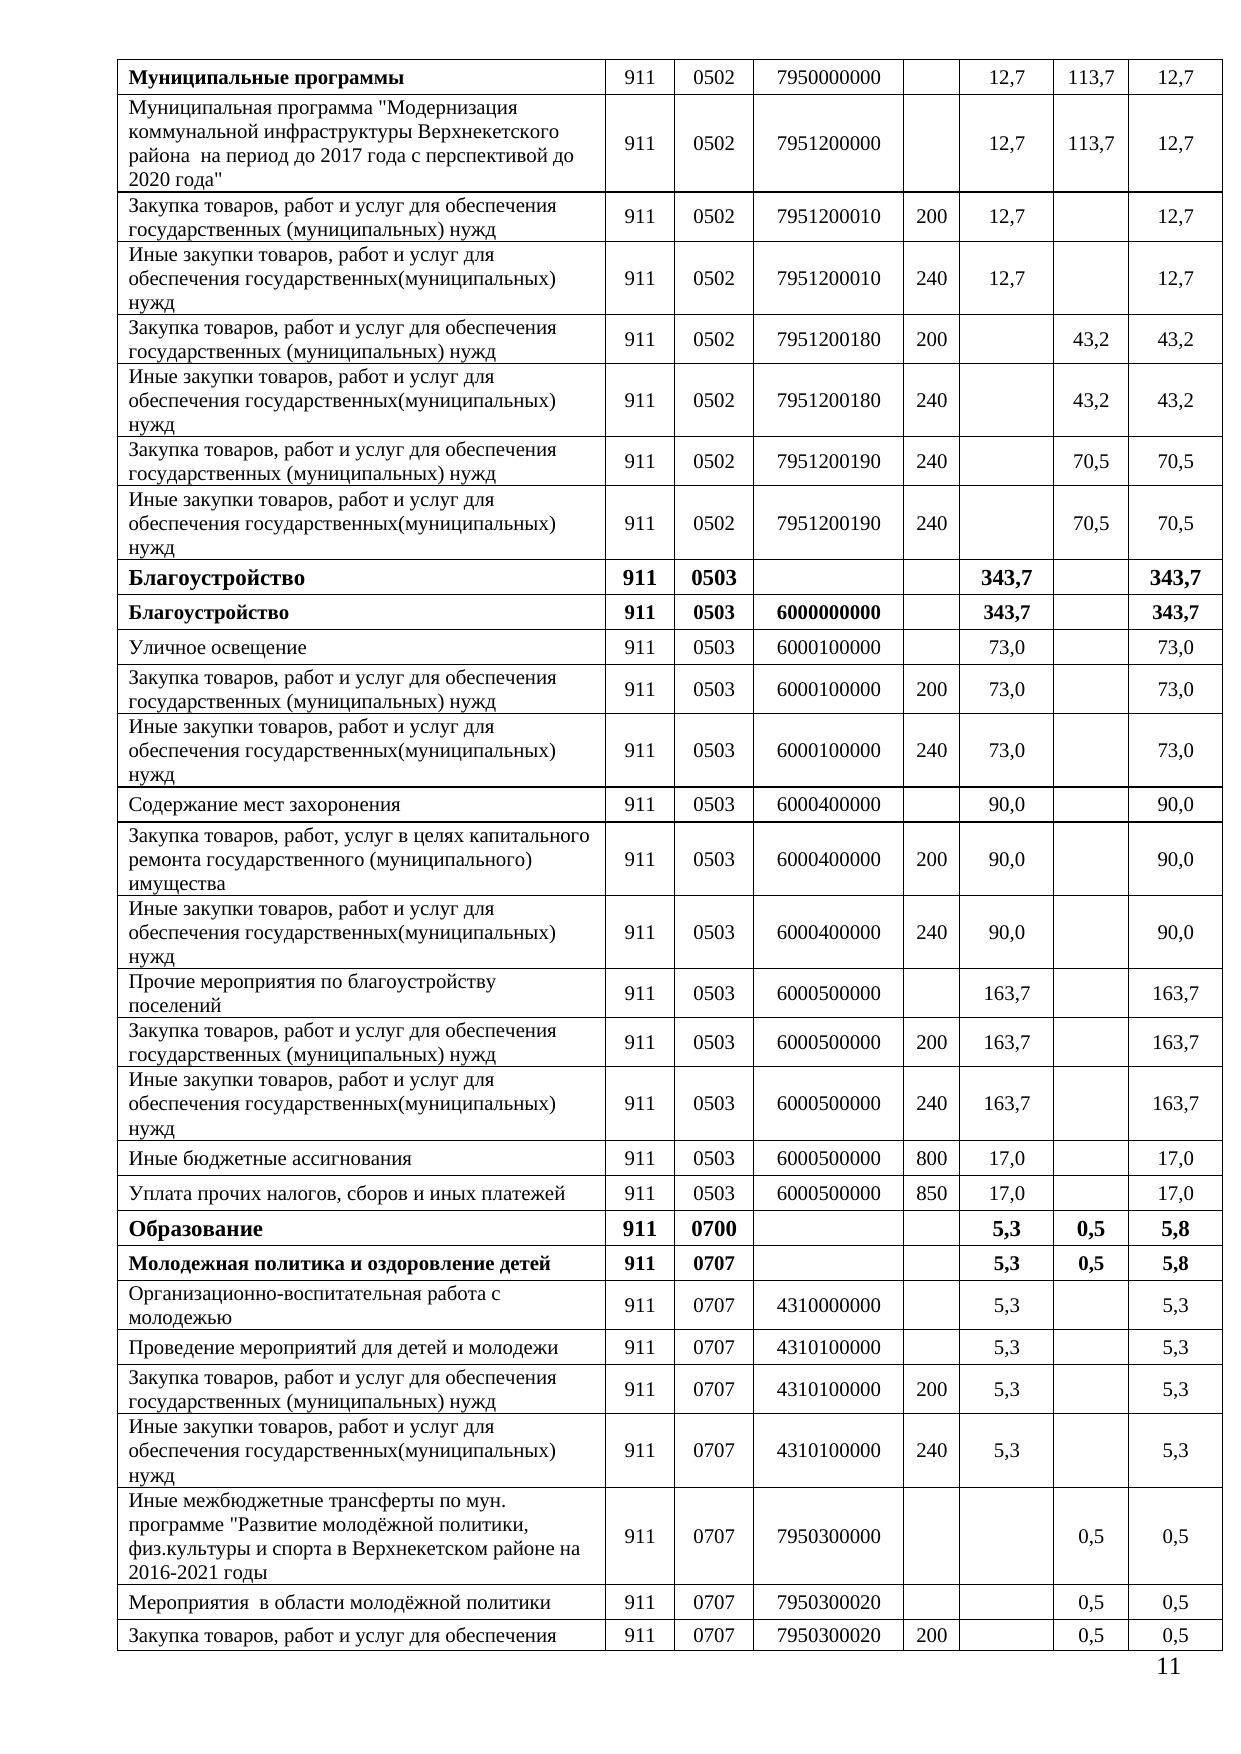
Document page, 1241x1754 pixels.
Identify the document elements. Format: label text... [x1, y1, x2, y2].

table_cell Иные закупки товаров, работ и услуг для обеспечения государственных(муниципальных) нужд [118, 896, 605, 968]
table_cell [1054, 1330, 1128, 1364]
table_cell 6000500000 [754, 1176, 903, 1210]
table_cell 0502 [675, 364, 753, 436]
table_cell 7950300020 [754, 1620, 903, 1650]
table_cell 0503 [675, 630, 753, 664]
table_cell 0503 [675, 1067, 753, 1139]
table_cell 7951200180 [754, 364, 903, 436]
table_cell [904, 60, 959, 94]
table_cell 911 [606, 630, 674, 664]
table_cell 0502 [675, 437, 753, 485]
table_cell 7950300020 [754, 1585, 903, 1619]
table_cell 7950300000 [754, 1488, 903, 1584]
table_cell 5,3 [960, 1246, 1053, 1280]
table_cell Закупка товаров, работ и услуг для обеспечения государственных (муниципальных) нужд [118, 193, 605, 241]
table_cell 113,7 [1054, 95, 1128, 191]
table_cell 911 [606, 242, 674, 314]
table_cell Закупка товаров, работ, услуг в целях капитального ремонта государственного (муниципального) имущества [118, 823, 605, 895]
table_cell 0,5 [1129, 1585, 1222, 1619]
table_cell 911 [606, 788, 674, 821]
table_cell [904, 1211, 959, 1245]
table_cell 163,7 [1129, 969, 1222, 1017]
table_cell 0503 [675, 1018, 753, 1066]
table_cell 911 [606, 1281, 674, 1329]
table_cell [904, 1585, 959, 1619]
table_cell 4310000000 [754, 1281, 903, 1329]
table_cell Уличное освещение [118, 630, 605, 664]
table_cell [960, 315, 1053, 363]
table_cell 911 [606, 1585, 674, 1619]
table_cell 0,5 [1054, 1246, 1128, 1280]
table_cell 5,3 [960, 1365, 1053, 1413]
table_cell 911 [606, 486, 674, 559]
table_cell 163,7 [960, 1067, 1053, 1139]
table_cell 911 [606, 1330, 674, 1364]
table_cell 4310100000 [754, 1330, 903, 1364]
table_cell [904, 560, 959, 594]
table_cell Иные межбюджетные трансферты по мун. программе "Развитие молодёжной политики, физ.культуры и спорта в Верхнекетском районе на 2016-2021 годы [118, 1488, 605, 1584]
table_cell [1054, 193, 1128, 241]
table_cell 800 [904, 1141, 959, 1174]
table_cell 0503 [675, 823, 753, 895]
table_cell 0,5 [1054, 1211, 1128, 1245]
table_cell Закупка товаров, работ и услуг для обеспечения государственных (муниципальных) нужд [118, 315, 605, 363]
table_cell [1054, 1018, 1128, 1066]
table_cell 240 [904, 1067, 959, 1139]
table_cell 0700 [675, 1211, 753, 1245]
table_cell 343,7 [960, 595, 1053, 629]
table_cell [118, 1620, 605, 1650]
table_cell [960, 486, 1053, 559]
table_cell 12,7 [1129, 193, 1222, 241]
table_cell 0503 [675, 969, 753, 1017]
table_cell 5,3 [1129, 1330, 1222, 1364]
table_cell 0707 [675, 1620, 753, 1650]
table_cell [1054, 969, 1128, 1017]
table_cell [1054, 630, 1128, 664]
table_cell Благоустройство [118, 560, 605, 594]
table_cell 0707 [675, 1281, 753, 1329]
table_cell 240 [904, 364, 959, 436]
table_cell 0707 [675, 1488, 753, 1584]
table_cell 911 [606, 1141, 674, 1174]
table_cell [960, 1620, 1053, 1650]
table_cell 911 [606, 1620, 674, 1650]
table_cell Образование [118, 1211, 605, 1245]
table_cell 0503 [675, 714, 753, 786]
table_cell Муниципальные программы [118, 60, 605, 94]
table_cell 911 [606, 364, 674, 436]
table_cell 70,5 [1054, 437, 1128, 485]
table_cell 73,0 [1129, 630, 1222, 664]
table_cell 200 [904, 665, 959, 713]
table_cell 850 [904, 1176, 959, 1210]
table_cell [904, 595, 959, 629]
table_cell 911 [606, 1018, 674, 1066]
table_cell 43,2 [1129, 315, 1222, 363]
table_cell Мероприятия в области молодёжной политики [118, 1585, 605, 1619]
table_cell 911 [606, 1067, 674, 1139]
table_cell 43,2 [1129, 364, 1222, 436]
table_cell [1054, 714, 1128, 786]
table_cell [904, 1281, 959, 1329]
table_cell 6000500000 [754, 969, 903, 1017]
table_cell 0503 [675, 1176, 753, 1210]
table_cell [1054, 560, 1128, 594]
table_cell 43,2 [1054, 364, 1128, 436]
table_cell 200 [904, 193, 959, 241]
table_cell 240 [904, 486, 959, 559]
table_cell 200 [904, 315, 959, 363]
table_cell 5,3 [960, 1330, 1053, 1364]
table_cell 5,3 [960, 1281, 1053, 1329]
table_cell 240 [904, 1414, 959, 1487]
table_cell 73,0 [960, 714, 1053, 786]
table_cell [1054, 1141, 1128, 1174]
table_cell [754, 560, 903, 594]
table_cell 5,3 [1129, 1414, 1222, 1487]
table_cell [1054, 665, 1128, 713]
table_cell Уплата прочих налогов, сборов и иных платежей [118, 1176, 605, 1210]
table_cell 7951200000 [754, 95, 903, 191]
table_cell 163,7 [960, 1018, 1053, 1066]
table_cell 0502 [675, 242, 753, 314]
table_cell [904, 1488, 959, 1584]
table_cell [904, 630, 959, 664]
table_cell 0,5 [1054, 1488, 1128, 1584]
table_cell [960, 364, 1053, 436]
table_cell 12,7 [1129, 242, 1222, 314]
table_cell 6000100000 [754, 714, 903, 786]
table_cell 911 [606, 1365, 674, 1413]
table_cell 0,5 [1129, 1488, 1222, 1584]
table_cell 0707 [675, 1414, 753, 1487]
table_cell Иные закупки товаров, работ и услуг для обеспечения государственных(муниципальных) нужд [118, 714, 605, 786]
table_cell [1054, 1176, 1128, 1210]
table_cell 911 [606, 896, 674, 968]
table_cell 17,0 [1129, 1141, 1222, 1174]
table_cell 4310100000 [754, 1365, 903, 1413]
table_cell 200 [904, 1620, 959, 1650]
table_cell 911 [606, 1176, 674, 1210]
table_cell 911 [606, 60, 674, 94]
table_cell 90,0 [960, 823, 1053, 895]
table_cell Закупка товаров, работ и услуг для обеспечения государственных (муниципальных) нужд [118, 665, 605, 713]
table_cell Закупка товаров, работ и услуг для обеспечения государственных (муниципальных) нужд [118, 1018, 605, 1066]
table_cell 6000100000 [754, 665, 903, 713]
table_cell 240 [904, 714, 959, 786]
table_cell Иные закупки товаров, работ и услуг для обеспечения государственных(муниципальных) нужд [118, 364, 605, 436]
table_cell 911 [606, 193, 674, 241]
table_cell 911 [606, 437, 674, 485]
table_cell Закупка товаров, работ и услуг для обеспечения государственных (муниципальных) нужд [118, 1365, 605, 1413]
table_cell [1054, 1067, 1128, 1139]
table_cell 0707 [675, 1330, 753, 1364]
table_cell 0707 [675, 1585, 753, 1619]
table_cell 0503 [675, 560, 753, 594]
table_cell 200 [904, 1018, 959, 1066]
table_cell [904, 1246, 959, 1280]
table_cell [1054, 1281, 1128, 1329]
table_cell 6000100000 [754, 630, 903, 664]
table_cell 5,8 [1129, 1246, 1222, 1280]
table_cell 0503 [675, 896, 753, 968]
table_cell Прочие мероприятия по благоустройству поселений [118, 969, 605, 1017]
table_cell 0502 [675, 315, 753, 363]
table_cell 6000500000 [754, 1141, 903, 1174]
table_cell [960, 1488, 1053, 1584]
table_cell 163,7 [960, 969, 1053, 1017]
table_cell 7951200180 [754, 315, 903, 363]
table_cell 90,0 [960, 896, 1053, 968]
table_cell 911 [606, 1414, 674, 1487]
table_cell 911 [606, 1211, 674, 1245]
table_cell 911 [606, 95, 674, 191]
table_cell Содержание мест захоронения [118, 788, 605, 821]
table_cell Иные закупки товаров, работ и услуг для обеспечения государственных(муниципальных) нужд [118, 242, 605, 314]
table_cell 4310100000 [754, 1414, 903, 1487]
table_cell 7951200010 [754, 242, 903, 314]
table_cell 343,7 [1129, 560, 1222, 594]
table_cell 90,0 [960, 788, 1053, 821]
table_cell 73,0 [1129, 714, 1222, 786]
table_cell 163,7 [1129, 1018, 1222, 1066]
table_cell 7951200190 [754, 486, 903, 559]
table_cell 70,5 [1129, 437, 1222, 485]
table_cell 113,7 [1054, 60, 1128, 94]
table_cell [754, 1246, 903, 1280]
table_cell 7951200190 [754, 437, 903, 485]
table_cell 5,8 [1129, 1211, 1222, 1245]
table_cell 12,7 [1129, 60, 1222, 94]
table_cell 12,7 [960, 242, 1053, 314]
table_cell 911 [606, 1488, 674, 1584]
table_cell 7951200010 [754, 193, 903, 241]
table_cell 911 [606, 969, 674, 1017]
table_cell Закупка товаров, работ и услуг для обеспечения государственных (муниципальных) нужд [118, 437, 605, 485]
table_cell 90,0 [1129, 823, 1222, 895]
table_cell Иные закупки товаров, работ и услуг для обеспечения государственных(муниципальных) нужд [118, 486, 605, 559]
table_cell 6000500000 [754, 1018, 903, 1066]
table_cell [1054, 788, 1128, 821]
table_cell 240 [904, 242, 959, 314]
table_cell Проведение мероприятий для детей и молодежи [118, 1330, 605, 1364]
table_cell 911 [606, 595, 674, 629]
table_cell Организационно-воспитательная работа с молодежью [118, 1281, 605, 1329]
table_cell 5,3 [960, 1211, 1053, 1245]
table_cell 0502 [675, 193, 753, 241]
table_cell 0503 [675, 665, 753, 713]
table_cell 200 [904, 823, 959, 895]
table_cell 911 [606, 1246, 674, 1280]
table_cell [754, 1211, 903, 1245]
table_cell 911 [606, 714, 674, 786]
table_cell [1054, 823, 1128, 895]
table_cell [1054, 242, 1128, 314]
table_cell 73,0 [960, 665, 1053, 713]
table_cell 6000400000 [754, 788, 903, 821]
table_cell 0,5 [1129, 1620, 1222, 1650]
table_cell 6000400000 [754, 823, 903, 895]
table_cell 240 [904, 437, 959, 485]
table_cell 0707 [675, 1246, 753, 1280]
table_cell 0502 [675, 95, 753, 191]
table_cell 12,7 [960, 95, 1053, 191]
table_cell Муниципальная программа "Модернизация коммунальной инфраструктуры Верхнекетского района на период до 2017 года с перспективой до 2020 года" [118, 95, 605, 191]
table_cell 5,3 [1129, 1365, 1222, 1413]
table_cell 0,5 [1054, 1620, 1128, 1650]
table_cell 12,7 [960, 193, 1053, 241]
table_cell [1054, 1414, 1128, 1487]
table_cell 17,0 [960, 1176, 1053, 1210]
table_cell 73,0 [1129, 665, 1222, 713]
table_cell 0707 [675, 1365, 753, 1413]
table_cell 6000000000 [754, 595, 903, 629]
table_cell 73,0 [960, 630, 1053, 664]
table_cell 0502 [675, 60, 753, 94]
table_cell 0502 [675, 486, 753, 559]
table_cell 0,5 [1054, 1585, 1128, 1619]
table_cell Иные бюджетные ассигнования [118, 1141, 605, 1174]
table_cell 163,7 [1129, 1067, 1222, 1139]
table_cell 90,0 [1129, 788, 1222, 821]
table_cell [904, 969, 959, 1017]
table_cell 0503 [675, 1141, 753, 1174]
table_cell [1054, 1365, 1128, 1413]
table_cell 911 [606, 665, 674, 713]
table_cell 17,0 [960, 1141, 1053, 1174]
table_cell [904, 788, 959, 821]
table_cell 12,7 [1129, 95, 1222, 191]
table_cell [960, 1585, 1053, 1619]
table_cell 17,0 [1129, 1176, 1222, 1210]
table_cell 7950000000 [754, 60, 903, 94]
table_cell 911 [606, 823, 674, 895]
table_cell [904, 95, 959, 191]
table_cell [960, 437, 1053, 485]
table_cell 343,7 [960, 560, 1053, 594]
table_cell Благоустройство [118, 595, 605, 629]
table_cell 90,0 [1129, 896, 1222, 968]
table_cell 5,3 [1129, 1281, 1222, 1329]
table_cell 200 [904, 1365, 959, 1413]
table_cell 0503 [675, 788, 753, 821]
table_cell 911 [606, 315, 674, 363]
table_cell [1054, 595, 1128, 629]
table_cell 43,2 [1054, 315, 1128, 363]
table_cell 6000500000 [754, 1067, 903, 1139]
table_cell Иные закупки товаров, работ и услуг для обеспечения государственных(муниципальных) нужд [118, 1067, 605, 1139]
table_cell [904, 1330, 959, 1364]
table_cell 70,5 [1054, 486, 1128, 559]
table_cell 343,7 [1129, 595, 1222, 629]
table_cell 12,7 [960, 60, 1053, 94]
table_cell 0503 [675, 595, 753, 629]
table_cell Иные закупки товаров, работ и услуг для обеспечения государственных(муниципальных) нужд [118, 1414, 605, 1487]
table_cell 5,3 [960, 1414, 1053, 1487]
table_cell 6000400000 [754, 896, 903, 968]
table_cell Молодежная политика и оздоровление детей [118, 1246, 605, 1280]
table_cell [1054, 896, 1128, 968]
table_cell 911 [606, 560, 674, 594]
table_cell 70,5 [1129, 486, 1222, 559]
table_cell 240 [904, 896, 959, 968]
